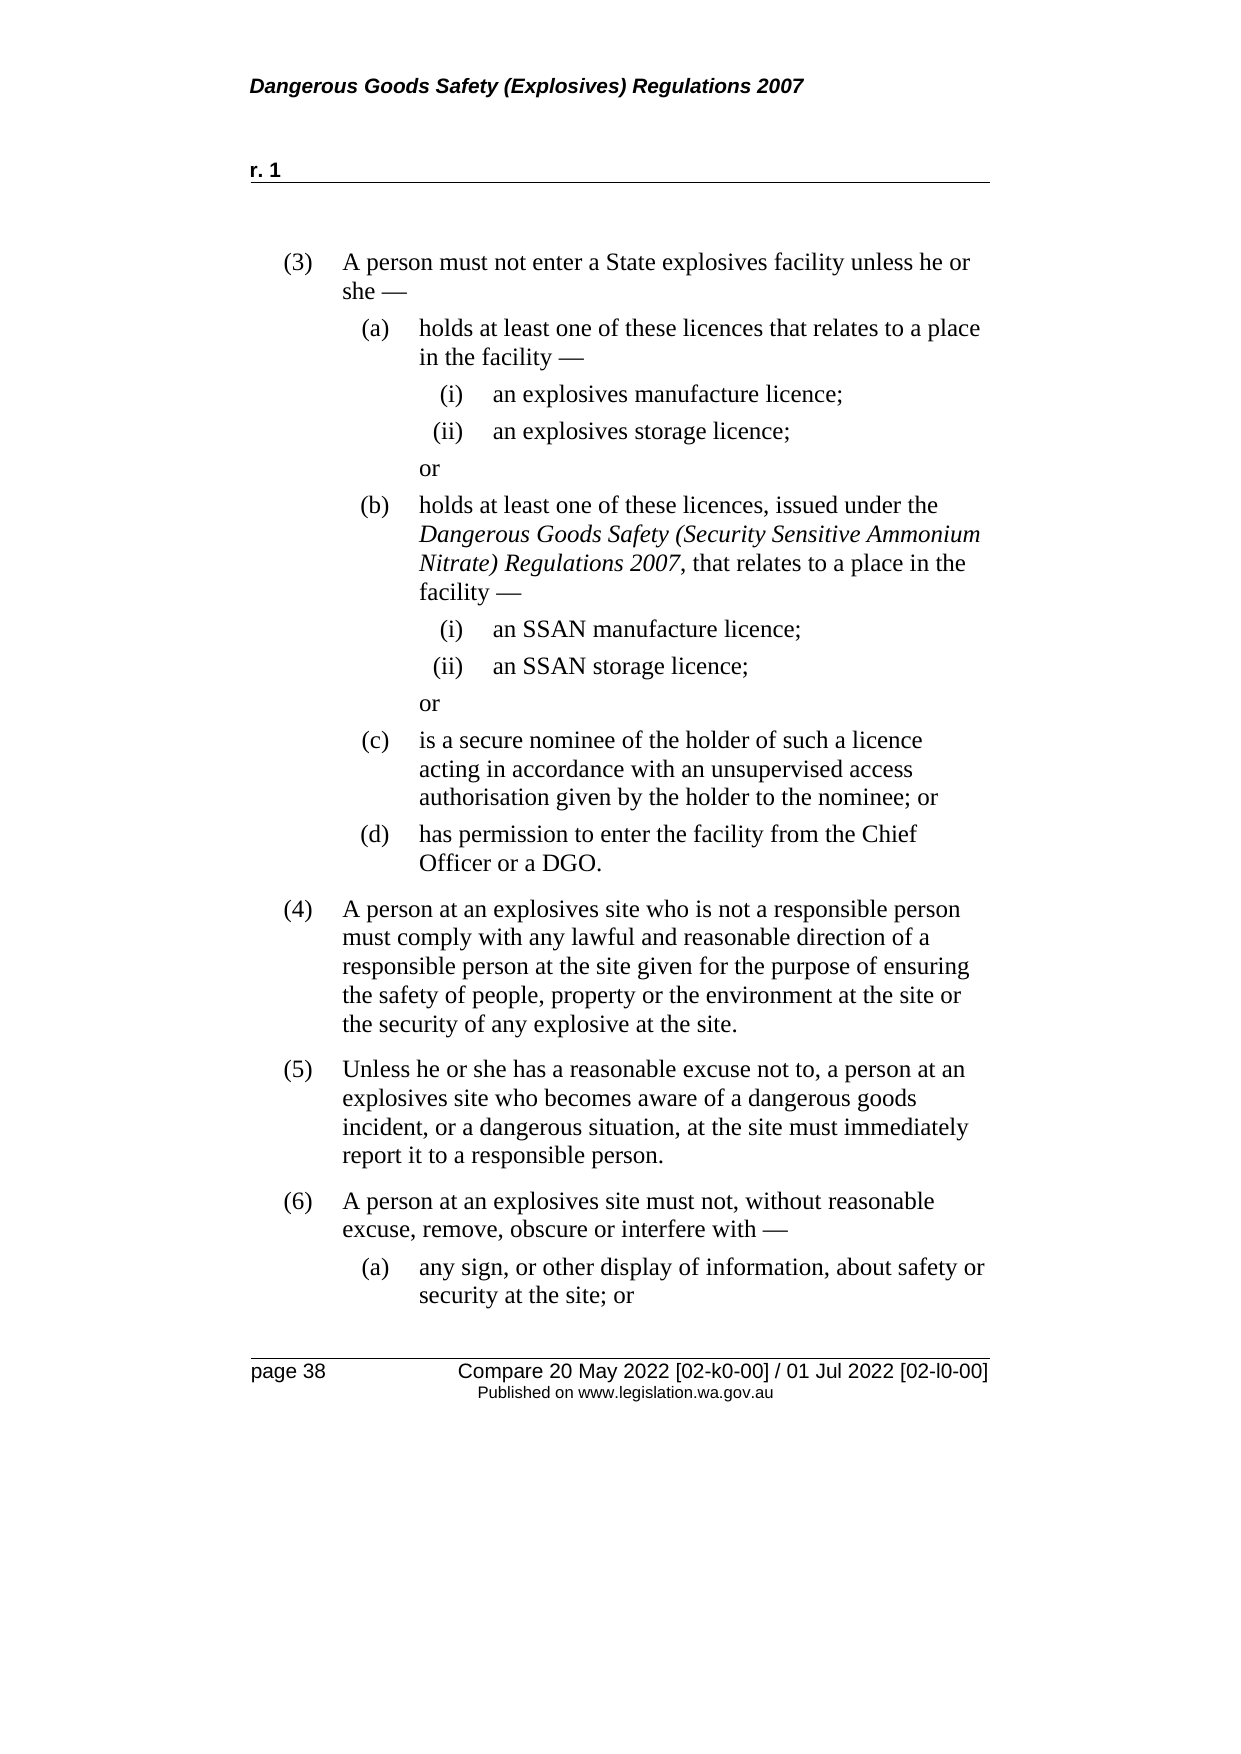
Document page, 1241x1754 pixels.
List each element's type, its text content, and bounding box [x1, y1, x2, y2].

text (6) A person at an explosives site must not, without reasonable excuse, remove, obscure or interfere with — [251, 1186, 990, 1243]
text (c) is a secure nominee of the holder of such a licence acting in accordance with an unsupervised access authorisation given by the holder to the nominee; or [251, 725, 990, 811]
text (ii) an SSAN storage licence; [251, 651, 990, 679]
text or [251, 688, 990, 717]
text (d) has permission to enter the facility from the Chief Officer or a DGO. [251, 819, 990, 877]
text (i) an explosives manufacture licence; [251, 379, 990, 408]
text (a) holds at least one of these licences that relates to a place in the facility — [251, 313, 990, 371]
text (4) A person at an explosives site who is not a responsible person must comply with any lawful and reasonable direction of a responsible person at the site given for the purpose of ensuring the safety of people, property or the environment at the site or the security of any explosive at the site. [251, 894, 990, 1037]
text or [251, 453, 990, 482]
text (a) any sign, or other display of information, about safety or security at the site; or [251, 1252, 990, 1309]
text (i) an SSAN manufacture licence; [251, 614, 990, 642]
text (3) A person must not enter a State explosives facility unless he or she — [251, 247, 990, 305]
text (b) holds at least one of these licences, issued under the Dangerous Goods Safety (Security Sensitive Ammonium Nitrate) Regulations 2007, that relates to a place in the facility — [251, 490, 990, 605]
text (5) Unless he or she has a reasonable excuse not to, a person at an explosives site who becomes aware of a dangerous goods incident, or a dangerous situation, at the site must immediately report it to a responsible person. [251, 1054, 990, 1169]
text (ii) an explosives storage licence; [251, 416, 990, 445]
